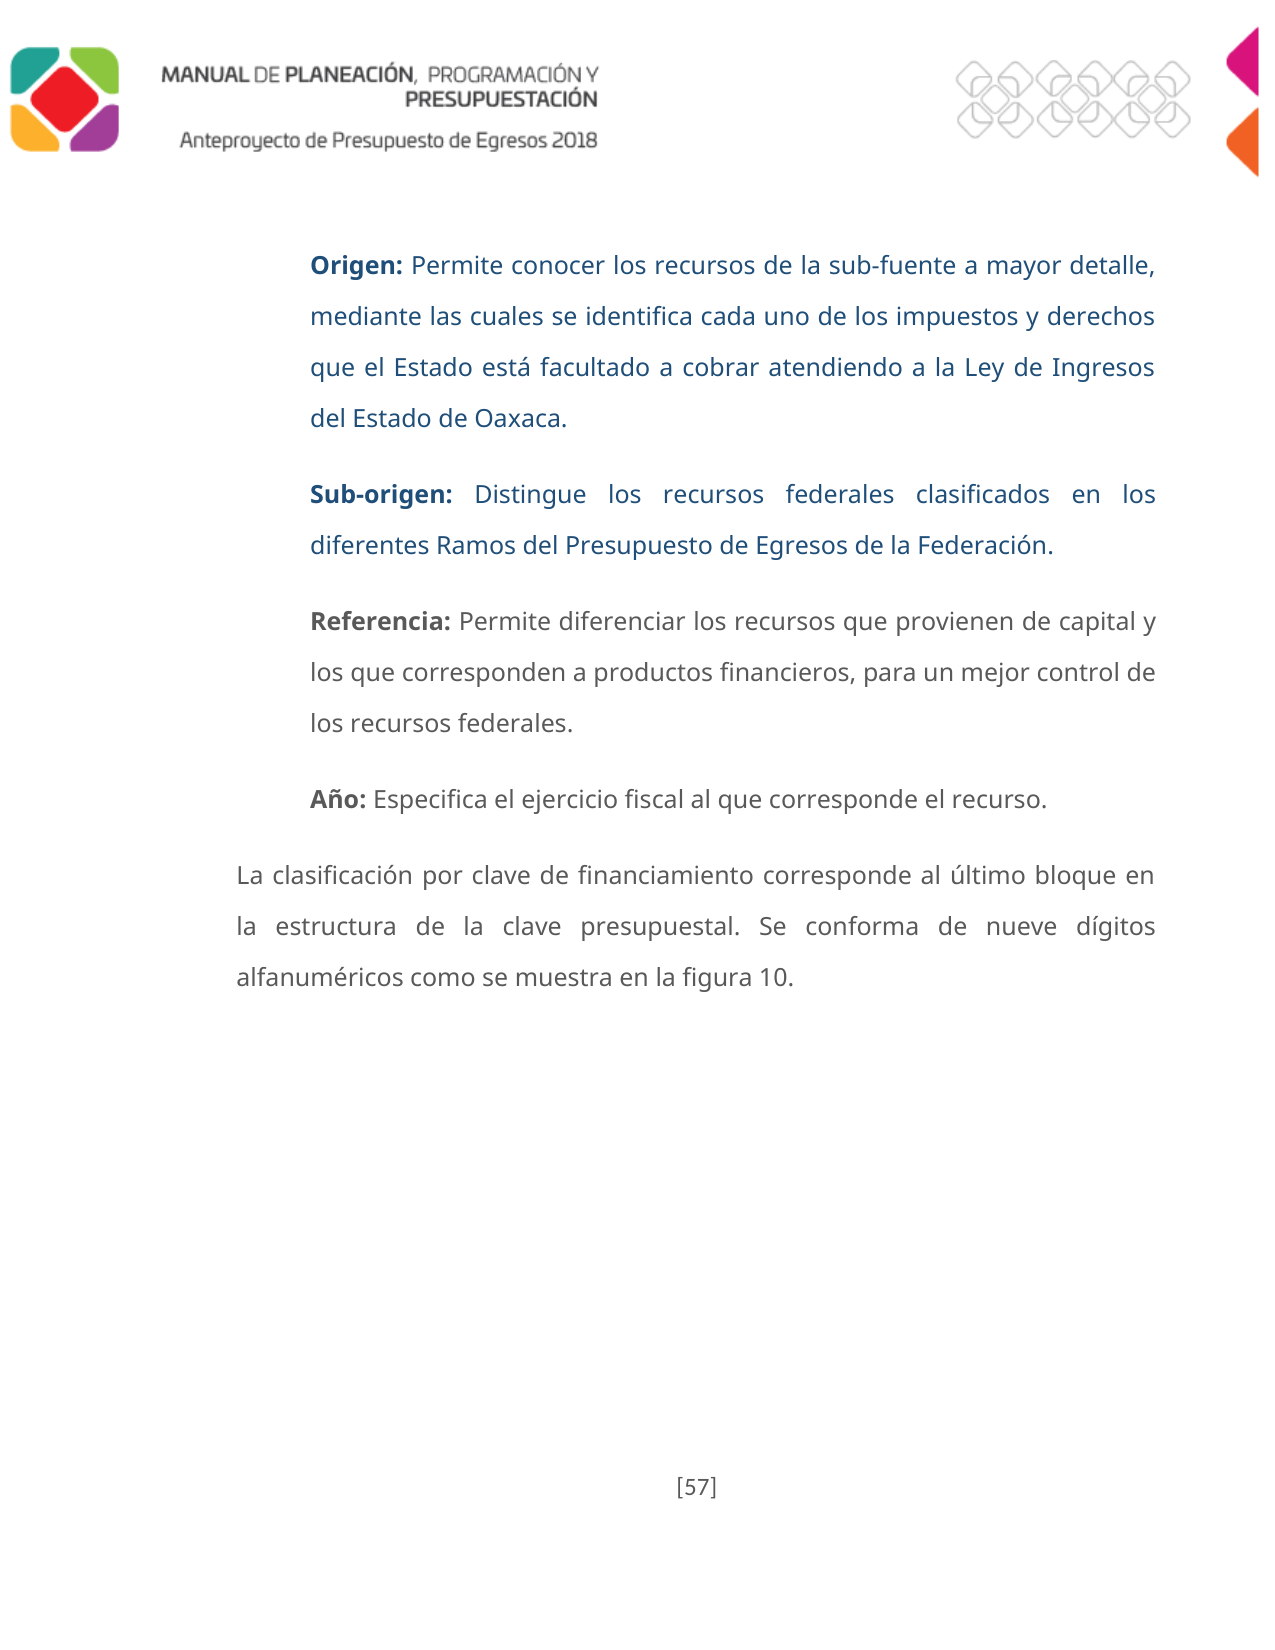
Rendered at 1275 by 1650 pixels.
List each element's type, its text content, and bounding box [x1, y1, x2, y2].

text Año: Especifica el ejercicio fiscal al que corresponde el recurso. [310, 782, 1157, 816]
text Sub-origen: Distingue los recursos federales clasificados en los diferentes Ramos del Presupuesto de Egresos de la Federación. [310, 477, 1157, 562]
text La clasificación por clave de financiamiento corresponde al último bloque en la estructura de la clave presupuestal. Se conforma de nueve dígitos alfanuméricos como se muestra en la figura 10. [236, 858, 1157, 994]
text Origen: Permite conocer los recursos de la sub-fuente a mayor detalle, mediante las cuales se identifica cada uno de los impuestos y derechos que el Estado está facultado a cobrar atendiendo a la Ley de Ingresos del Estado de Oaxaca. [310, 247, 1157, 435]
text Referencia: Permite diferenciar los recursos que provienen de capital y los que corresponden a productos financieros, para un mejor control de los recursos federales. [310, 604, 1157, 740]
picture [1, 14, 1265, 193]
